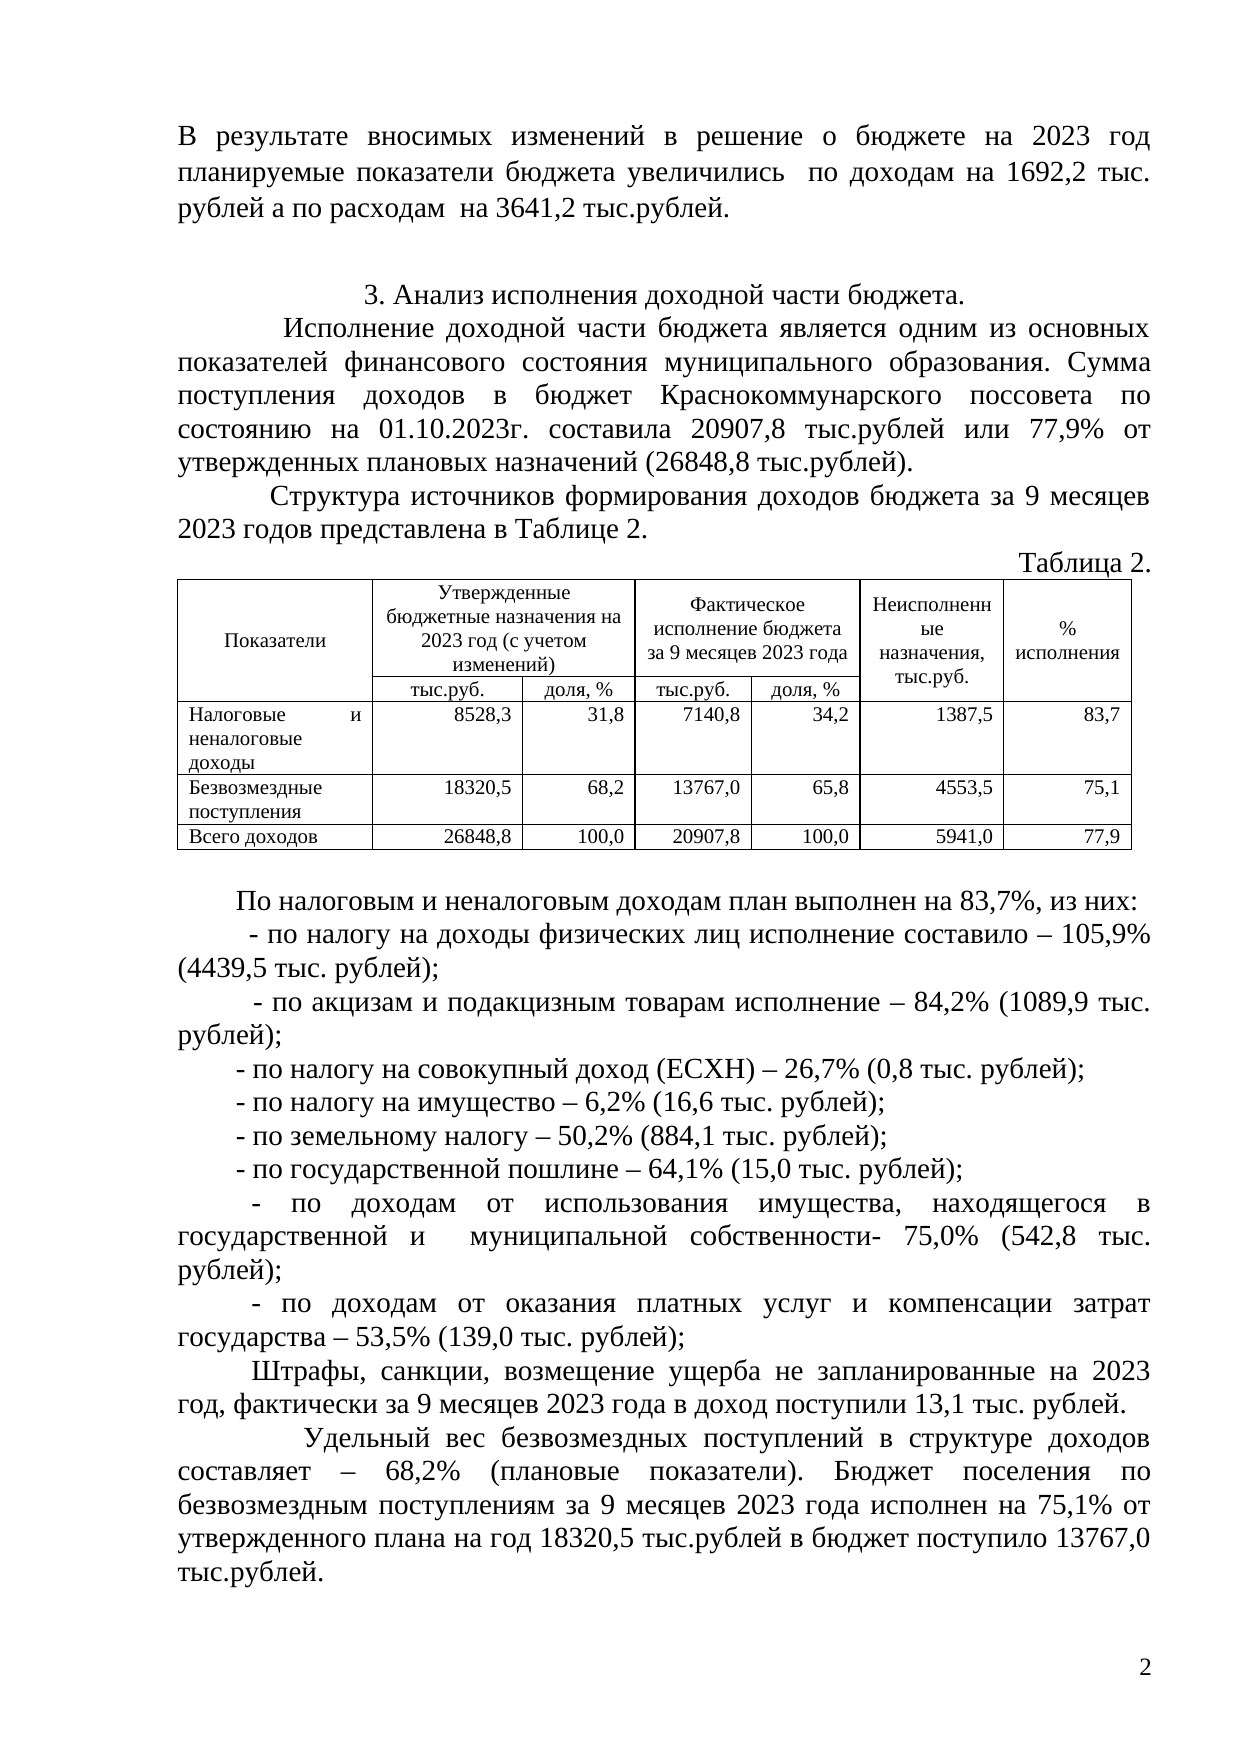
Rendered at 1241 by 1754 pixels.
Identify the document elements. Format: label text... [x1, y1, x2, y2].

text - по акцизам и подакцизным товарам исполнение – 84,2% (1089,9 тыс. рублей); [177, 984, 1152, 1051]
table_cell 7140,8 [636, 702, 751, 774]
text - по доходам от использования имущества, находящегося в государственной и муниципальной собственности- 75,0% (542,8 тыс. рублей); [177, 1185, 1152, 1286]
table_cell 4553,5 [861, 775, 1003, 823]
table_header Фактическое исполнение бюджета за 9 месяцев 2023 года [636, 580, 859, 676]
text - по налогу на доходы физических лиц исполнение составило – 105,9% (4439,5 тыс. рублей); [177, 917, 1152, 984]
table_cell 77,9 [1004, 825, 1131, 848]
text Удельный вес безвозмездных поступлений в структуре доходов составляет – 68,2% (плановые показатели). Бюджет поселения по безвозмездным поступлениям за 9 месяцев 2023 года исполнен на 75,1% от утвержденного плана на год 18320,5 тыс.рублей в бюджет поступило 13767,0 тыс.рублей. [177, 1420, 1152, 1587]
text - по государственной пошлине – 64,1% (15,0 тыс. рублей); [177, 1151, 1152, 1185]
table_cell 26848,8 [373, 825, 522, 848]
table_cell 68,2 [523, 775, 634, 823]
table_cell Налоговые и неналоговые доходы [178, 702, 372, 774]
table_cell 13767,0 [636, 775, 751, 823]
table_header % исполнения [1004, 580, 1131, 701]
table_cell 100,0 [752, 825, 859, 848]
table_cell 31,8 [523, 702, 634, 774]
text По налоговым и неналоговым доходам план выполнен на 83,7%, из них: [177, 883, 1152, 917]
table_cell 20907,8 [636, 825, 751, 848]
table_cell 75,1 [1004, 775, 1131, 823]
table_cell 18320,5 [373, 775, 522, 823]
text - по налогу на совокупный доход (ЕСХН) – 26,7% (0,8 тыс. рублей); [177, 1051, 1152, 1084]
table_cell 1387,5 [861, 702, 1003, 774]
table_cell 8528,3 [373, 702, 522, 774]
table_cell 5941,0 [861, 825, 1003, 848]
text В результате вносимых изменений в решение о бюджете на 2023 год планируемые показатели бюджета увеличились по доходам на 1692,2 тыс. рублей а по расходам на 3641,2 тыс.рублей. [177, 118, 1152, 224]
text Исполнение доходной части бюджета является одним из основных показателей финансового состояния муниципального образования. Сумма поступления доходов в бюджет Краснокоммунарского поссовета по состоянию на 01.10.2023г. составила 20907,8 тыс.рублей или 77,9% от утвержденных плановых назначений (26848,8 тыс.рублей). [177, 310, 1152, 478]
table_header Показатели [178, 580, 372, 701]
text Таблица 2. [177, 545, 1152, 579]
table_header Утвержденные бюджетные назначения на 2023 год (с учетом изменений) [373, 580, 634, 676]
text Штрафы, санкции, возмещение ущерба не запланированные на 2023 год, фактически за 9 месяцев 2023 года в доход поступили 13,1 тыс. рублей. [177, 1353, 1152, 1420]
table_header Неисполненные назначения, тыс.руб. [861, 580, 1003, 701]
text - по доходам от оказания платных услуг и компенсации затрат государства – 53,5% (139,0 тыс. рублей); [177, 1286, 1152, 1353]
table_cell 83,7 [1004, 702, 1131, 774]
table_cell Безвозмездные поступления [178, 775, 372, 823]
text - по налогу на имущество – 6,2% (16,6 тыс. рублей); [177, 1084, 1152, 1118]
table_cell Всего доходов [178, 825, 372, 848]
table_cell доля, % [523, 677, 634, 701]
table_cell 34,2 [752, 702, 859, 774]
text 3. Анализ исполнения доходной части бюджета. [177, 277, 1152, 310]
text Структура источников формирования доходов бюджета за 9 месяцев 2023 годов представлена в Таблице 2. [177, 478, 1152, 545]
table_cell тыс.руб. [636, 677, 751, 701]
text - по земельному налогу – 50,2% (884,1 тыс. рублей); [177, 1118, 1152, 1151]
table_cell 100,0 [523, 825, 634, 848]
table_cell доля, % [752, 677, 859, 701]
table_cell тыс.руб. [373, 677, 522, 701]
table_cell 65,8 [752, 775, 859, 823]
